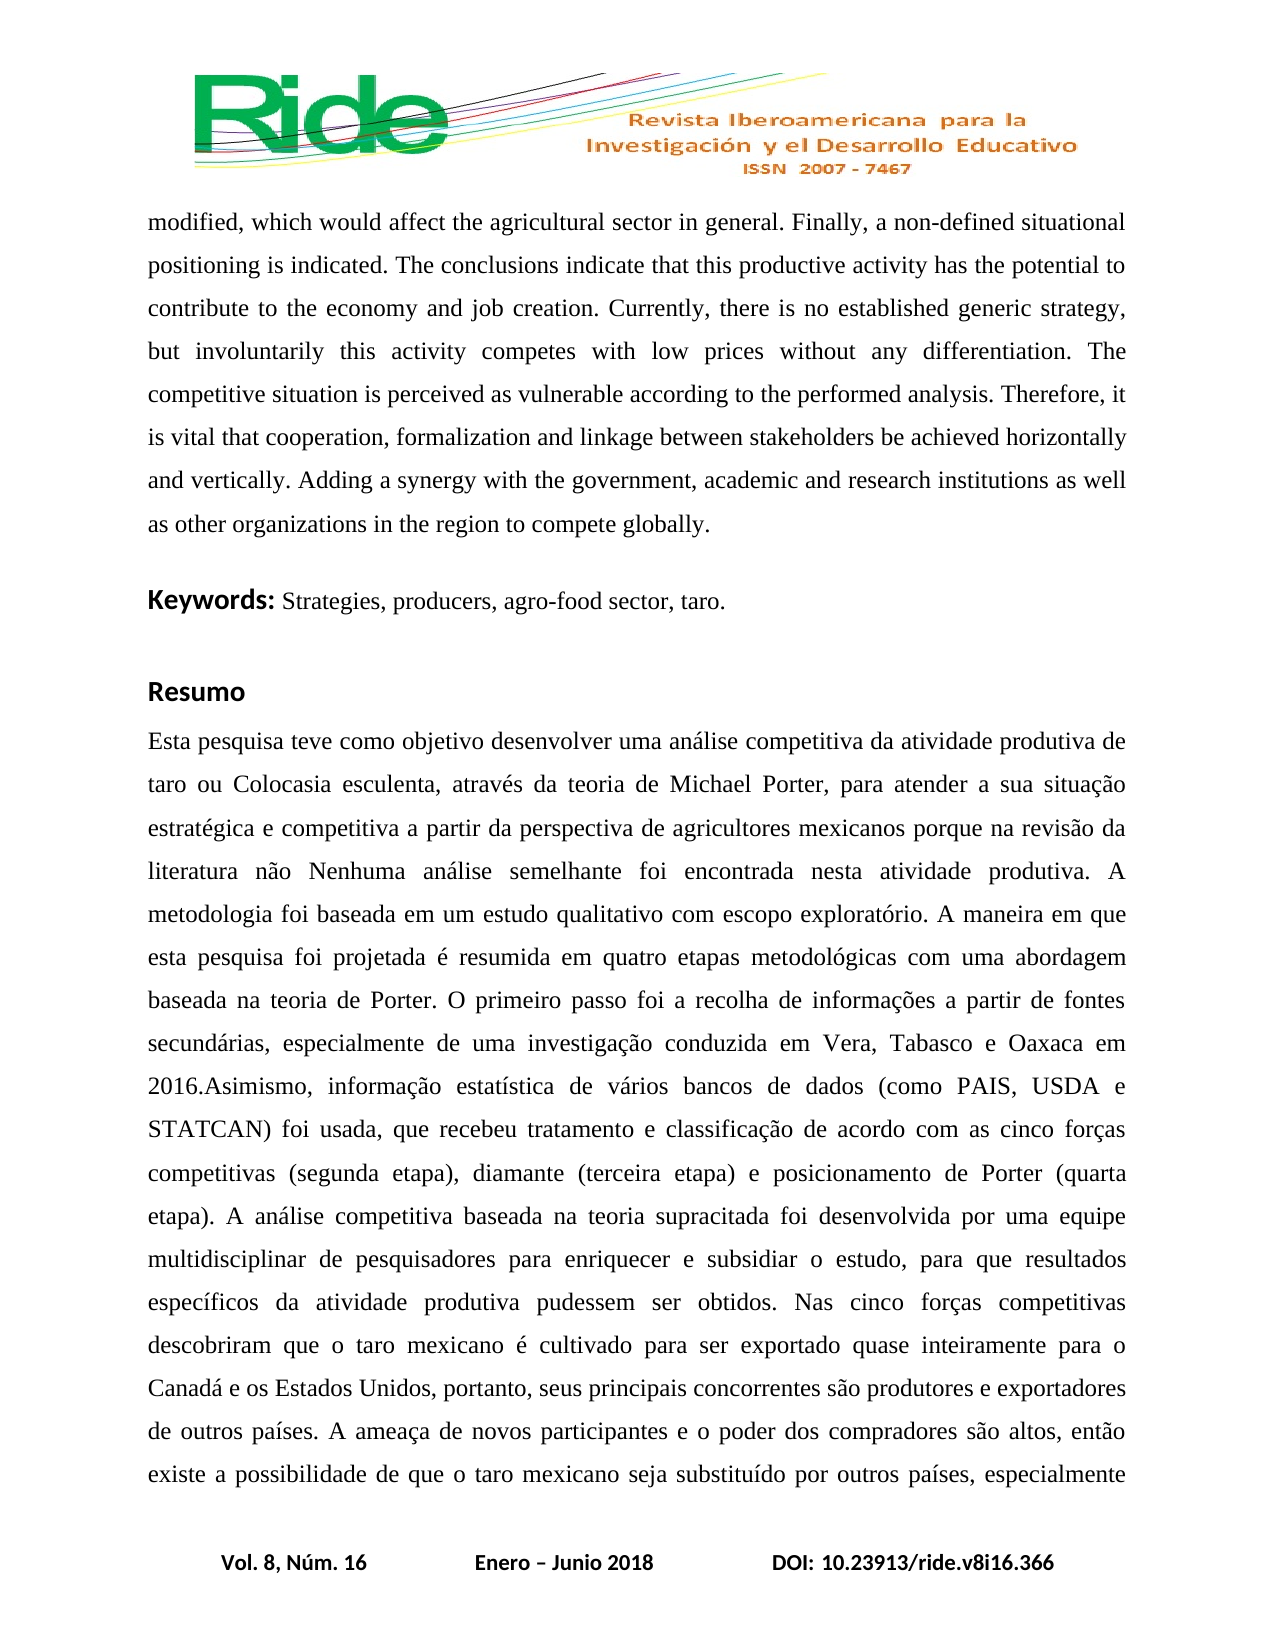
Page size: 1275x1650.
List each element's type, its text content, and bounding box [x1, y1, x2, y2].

picture [194, 73, 1081, 177]
text Keywords: Strategies, producers, agro-food sector, taro. [148, 581, 1127, 617]
text Resumo [148, 673, 1127, 709]
